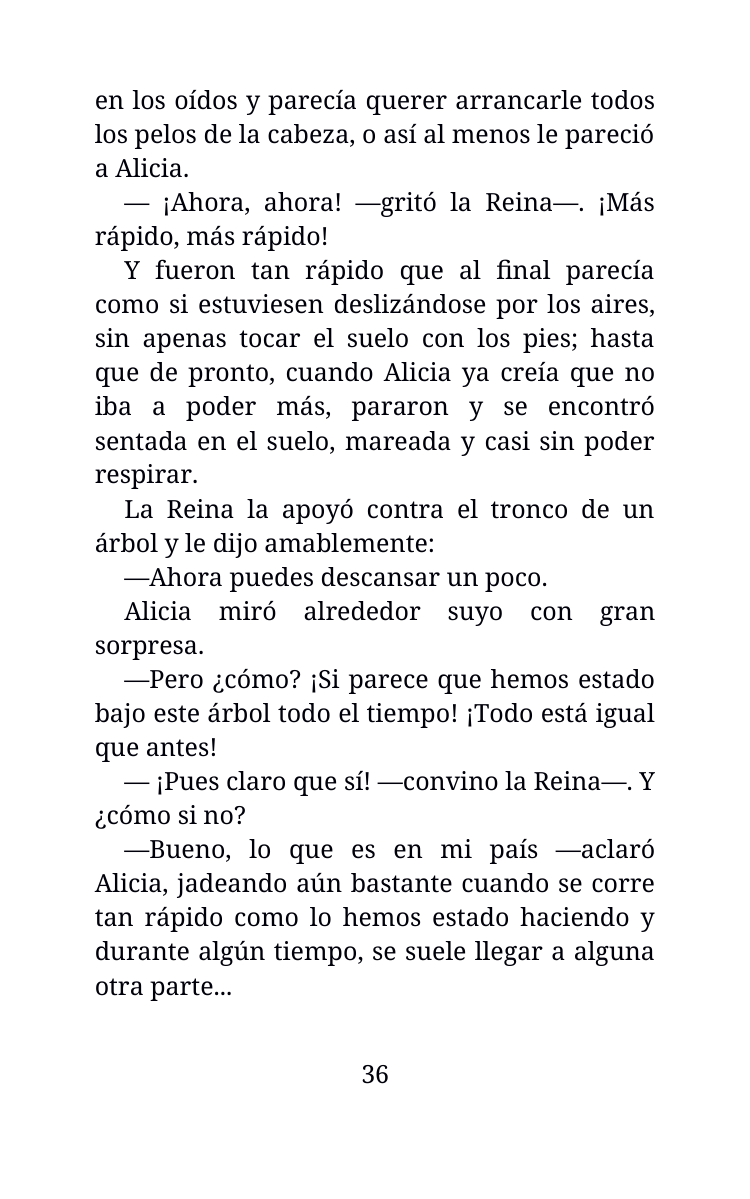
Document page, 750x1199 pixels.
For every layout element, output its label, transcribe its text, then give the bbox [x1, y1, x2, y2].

text Y fueron tan rápido que al final parecía como si estuviesen deslizándose por los aires, sin apenas tocar el suelo con los pies; hasta que de pronto, cuando Alicia ya creía que no iba a poder más, pararon y se encontró sentada en el suelo, mareada y casi sin poder respirar. [94, 253, 656, 491]
text — ¡Pues claro que sí! —convino la Reina—. Y ¿cómo si no? [94, 764, 656, 832]
text —Ahora puedes descansar un poco. [94, 559, 656, 593]
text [94, 82, 656, 185]
text — ¡Ahora, ahora! —gritó la Reina—. ¡Más rápido, más rápido! [94, 185, 656, 253]
text La Reina la apoyó contra el tronco de un árbol y le dijo amablemente: [94, 491, 656, 559]
text —Pero ¿cómo? ¡Si parece que hemos estado bajo este árbol todo el tiempo! ¡Todo está igual que antes! [94, 662, 656, 764]
text —Bueno, lo que es en mi país —aclaró Alicia, jadeando aún bastante cuando se corre tan rápido como lo hemos estado haciendo y durante algún tiempo, se suele llegar a alguna otra parte... [94, 832, 656, 1002]
text Alicia miró alrededor suyo con gran sorpresa. [94, 593, 656, 662]
